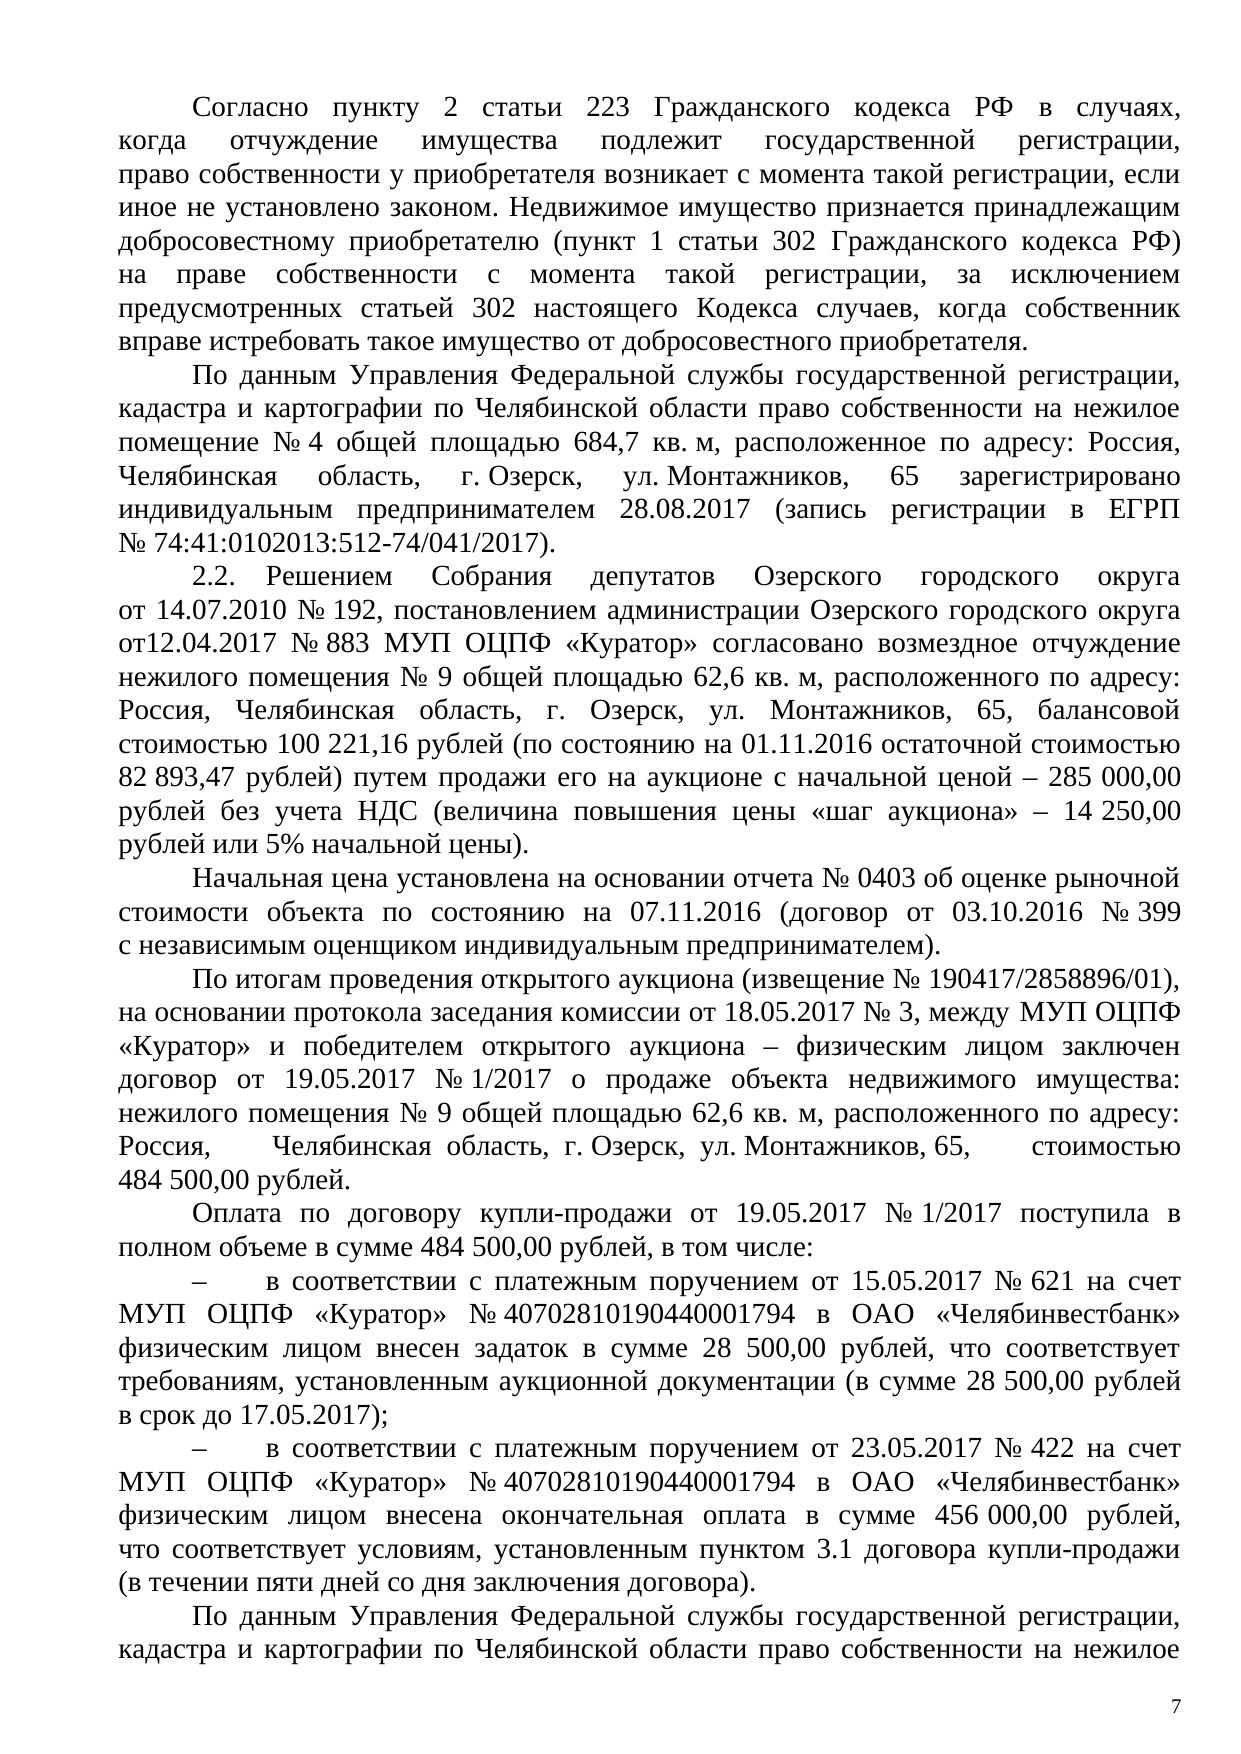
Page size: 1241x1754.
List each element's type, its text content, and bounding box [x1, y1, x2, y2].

text – в соответствии с платежным поручением от 15.05.2017 № 621 на счет МУП ОЦПФ «Куратор» № 40702810190440001794 в ОАО «Челябинвестбанк» физическим лицом внесен задаток в сумме 28 500,00 рублей, что соответствует требованиям, установленным аукционной документации (в сумме 28 500,00 рублей в срок до 17.05.2017); [118, 1263, 1181, 1430]
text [118, 1598, 1181, 1665]
text Начальная цена установлена на основании отчета № 0403 об оценке рыночной стоимости объекта по состоянию на 07.11.2016 (договор от 03.10.2016 № 399 с независимым оценщиком индивидуальным предпринимателем). [118, 860, 1181, 961]
text По данным Управления Федеральной службы государственной регистрации, кадастра и картографии по Челябинской области право собственности на нежилое помещение № 4 общей площадью 684,7 кв. м, расположенное по адресу: Россия, Челябинская область, г. Озерск, ул. Монтажников, 65 зарегистрировано индивидуальным предпринимателем 28.08.2017 (запись регистрации в ЕГРП № 74:41:0102013:512-74/041/2017). [118, 357, 1181, 558]
text Оплата по договору купли-продажи от 19.05.2017 № 1/2017 поступила в полном объеме в сумме 484 500,00 рублей, в том числе: [118, 1196, 1181, 1263]
text – в соответствии с платежным поручением от 23.05.2017 № 422 на счет МУП ОЦПФ «Куратор» № 40702810190440001794 в ОАО «Челябинвестбанк» физическим лицом внесена окончательная оплата в сумме 456 000,00 рублей, что соответствует условиям, установленным пунктом 3.1 договора купли-продажи (в течении пяти дней со дня заключения договора). [118, 1430, 1181, 1598]
text 2.2. Решением Собрания депутатов Озерского городского округа от 14.07.2010 № 192, постановлением администрации Озерского городского округа от12.04.2017 № 883 МУП ОЦПФ «Куратор» согласовано возмездное отчуждение нежилого помещения № 9 общей площадью 62,6 кв. м, расположенного по адресу: Россия, Челябинская область, г. Озерск, ул. Монтажников, 65, балансовой стоимостью 100 221,16 рублей (по состоянию на 01.11.2016 остаточной стоимостью 82 893,47 рублей) путем продажи его на аукционе с начальной ценой – 285 000,00 рублей без учета НДС (величина повышения цены «шаг аукциона» – 14 250,00 рублей или 5% начальной цены). [118, 558, 1181, 860]
text Согласно пункту 2 статьи 223 Гражданского кодекса РФ в случаях, когда отчуждение имущества подлежит государственной регистрации, право собственности у приобретателя возникает с момента такой регистрации, если иное не установлено законом. Недвижимое имущество признается принадлежащим добросовестному приобретателю (пункт 1 статьи 302 Гражданского кодекса РФ) на праве собственности с момента такой регистрации, за исключением предусмотренных статьей 302 настоящего Кодекса случаев, когда собственник вправе истребовать такое имущество от добросовестного приобретателя. [118, 89, 1181, 357]
text По итогам проведения открытого аукциона (извещение № 190417/2858896/01), на основании протокола заседания комиссии от 18.05.2017 № 3, между МУП ОЦПФ «Куратор» и победителем открытого аукциона – физическим лицом заключен договор от 19.05.2017 № 1/2017 о продаже объекта недвижимого имущества: нежилого помещения № 9 общей площадью 62,6 кв. м, расположенного по адресу: Россия, Челябинская область, г. Озерск, ул. Монтажников, 65, стоимостью 484 500,00 рублей. [118, 961, 1181, 1196]
